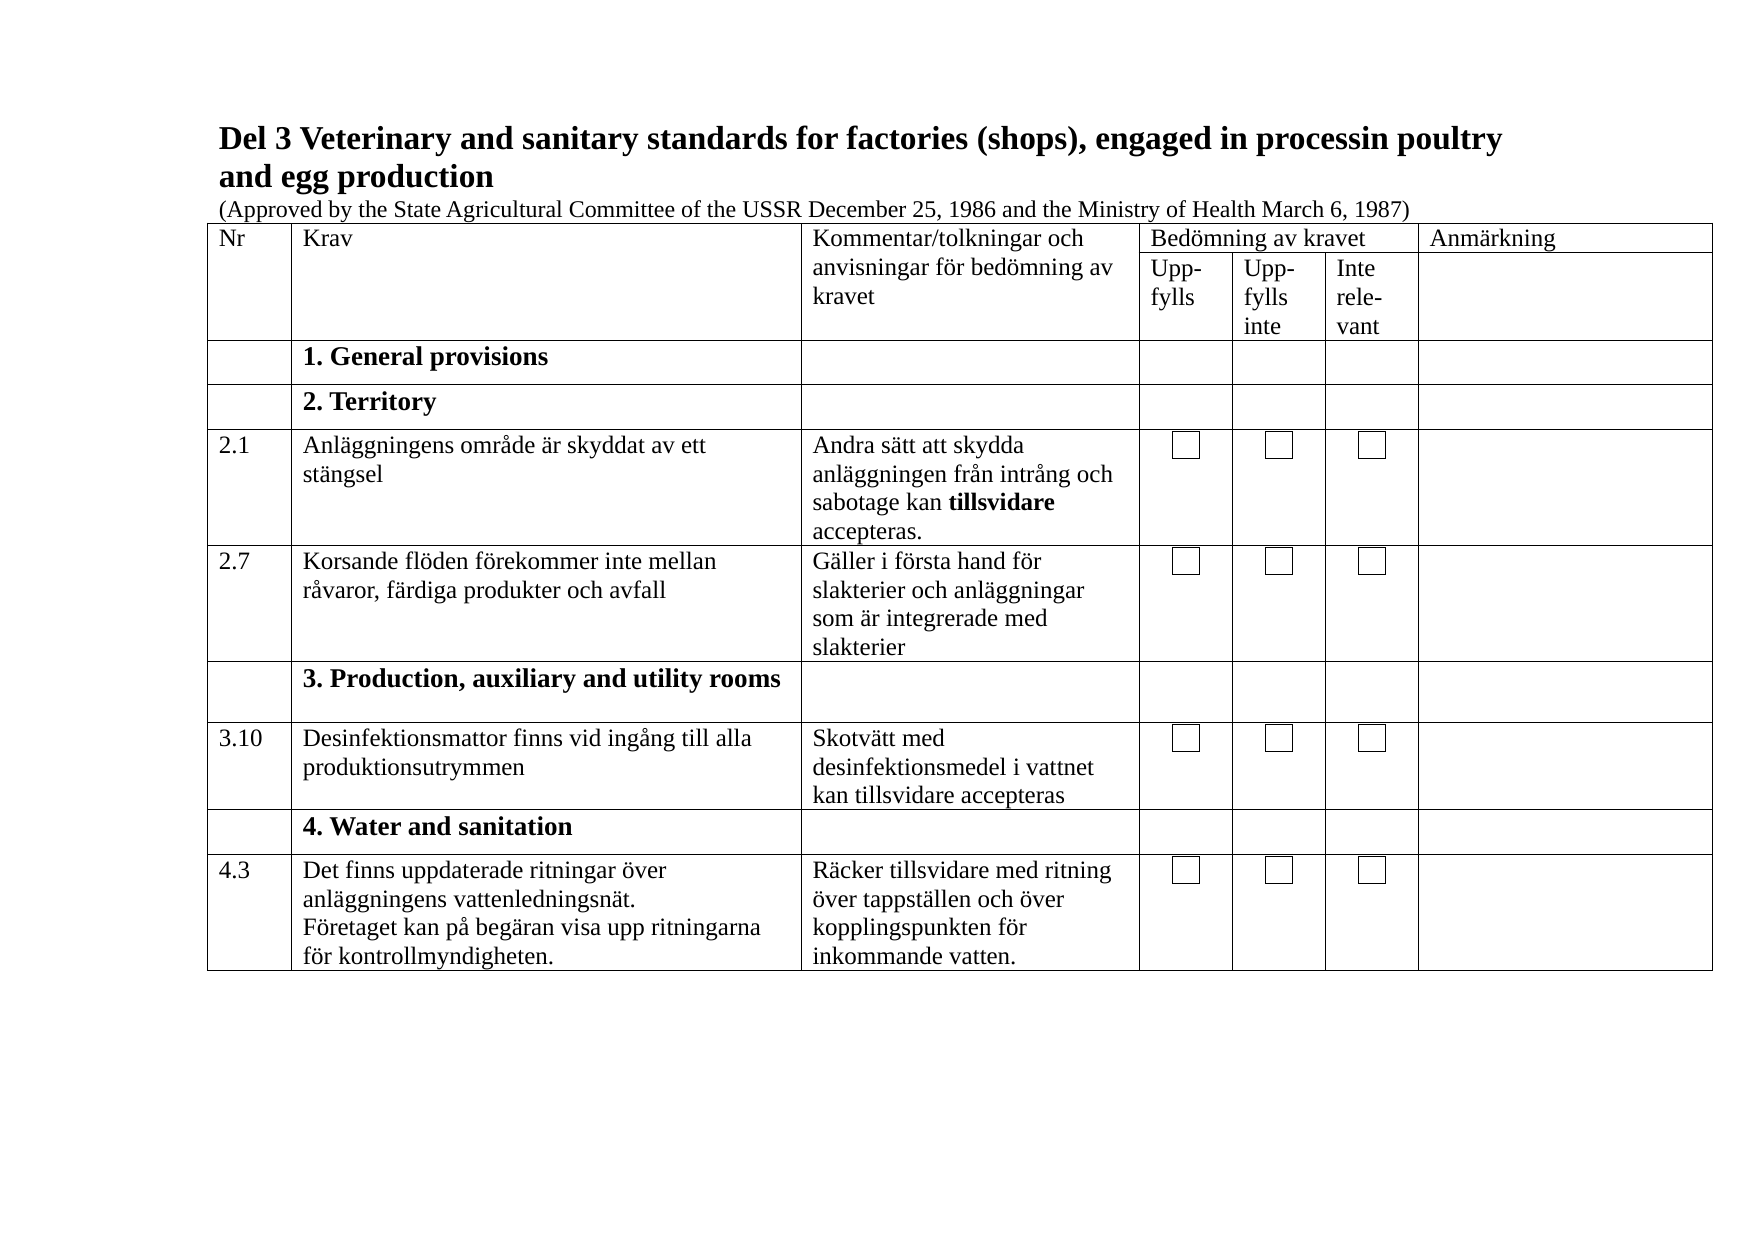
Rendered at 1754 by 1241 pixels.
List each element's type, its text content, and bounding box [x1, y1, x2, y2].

table_cell [1419, 546, 1712, 661]
table_cell 2.7 [208, 546, 291, 661]
table_cell [1140, 810, 1232, 854]
table_cell Desinfektionsmattor finns vid ingång till alla produktionsutrymmen [292, 723, 801, 809]
table_cell [1419, 341, 1712, 384]
table_cell [1326, 430, 1418, 545]
table_header Krav [292, 224, 801, 339]
table_cell [1140, 430, 1232, 545]
table_cell [1419, 430, 1712, 545]
table_header Bedömning av kravet [1140, 224, 1418, 252]
table_cell 4. Water and sanitation [292, 810, 801, 854]
table_cell 1. General provisions [292, 341, 801, 384]
table_cell [1233, 430, 1325, 545]
table_cell [208, 662, 291, 722]
table_cell 2. Territory [292, 385, 801, 429]
table_cell [1326, 855, 1418, 970]
table_cell Räcker tillsvidare med ritning över tappställen och över kopplingspunkten för inkommande vatten. [802, 855, 1139, 970]
table_cell [1233, 385, 1325, 429]
table_cell [1326, 810, 1418, 854]
table_cell 3. Production, auxiliary and utility rooms [292, 662, 801, 722]
table_header Anmärkning [1419, 224, 1712, 252]
table_cell Anläggningens område är skyddat av ett stängsel [292, 430, 801, 545]
table_cell [208, 341, 291, 384]
table_cell [1233, 723, 1325, 809]
table_cell Andra sätt att skydda anläggningen från intrång och sabotage kan tillsvidare accepteras. [802, 430, 1139, 545]
table_cell Upp-fylls inte [1233, 253, 1325, 339]
table_cell Gäller i första hand för slakterier och anläggningar som är integrerade med slakterier [802, 546, 1139, 661]
table_cell [1419, 810, 1712, 854]
table_cell Inte rele-vant [1326, 253, 1418, 339]
table_cell [1140, 546, 1232, 661]
table_cell [802, 341, 1139, 384]
text Del 3 Veterinary and sanitary standards for factories (shops), engaged in processin poultry and egg production (Approved by the State Agricultural Committee of the USSR December 25, 1986 and the Ministry of Health March 6, 1987) [218, 118, 1518, 222]
table_cell [1140, 662, 1232, 722]
table_cell 4.3 [208, 855, 291, 970]
table_cell [1326, 385, 1418, 429]
table_cell [1419, 253, 1712, 339]
table_cell 2.1 [208, 430, 291, 545]
table_cell [1233, 341, 1325, 384]
table_cell Det finns uppdaterade ritningar över anläggningens vattenledningsnät. Företaget kan på begäran visa upp ritningarna för kontrollmyndigheten. [292, 855, 801, 970]
table_cell Korsande flöden förekommer inte mellan råvaror, färdiga produkter och avfall [292, 546, 801, 661]
table_cell [802, 385, 1139, 429]
table_cell Upp-fylls [1140, 253, 1232, 339]
table_cell [1233, 546, 1325, 661]
table_cell [1419, 662, 1712, 722]
table_cell [1140, 855, 1232, 970]
table_header Nr [208, 224, 291, 339]
table_header Kommentar/tolkningar och anvisningar för bedömning av kravet [802, 224, 1139, 339]
table_cell [208, 385, 291, 429]
table_cell [1233, 810, 1325, 854]
table_cell [1326, 723, 1418, 809]
table_cell [1326, 341, 1418, 384]
table_cell [1419, 855, 1712, 970]
table_cell [1140, 341, 1232, 384]
table_cell Skotvätt med desinfektionsmedel i vattnet kan tillsvidare accepteras [802, 723, 1139, 809]
table_cell [1233, 662, 1325, 722]
table_cell [208, 810, 291, 854]
table_cell [802, 810, 1139, 854]
table_cell [1326, 546, 1418, 661]
table_cell [1326, 662, 1418, 722]
table_cell [1419, 723, 1712, 809]
table_cell 3.10 [208, 723, 291, 809]
table_cell [802, 662, 1139, 722]
table_cell [1233, 855, 1325, 970]
table_cell [1140, 723, 1232, 809]
table_cell [1419, 385, 1712, 429]
table_cell [1140, 385, 1232, 429]
